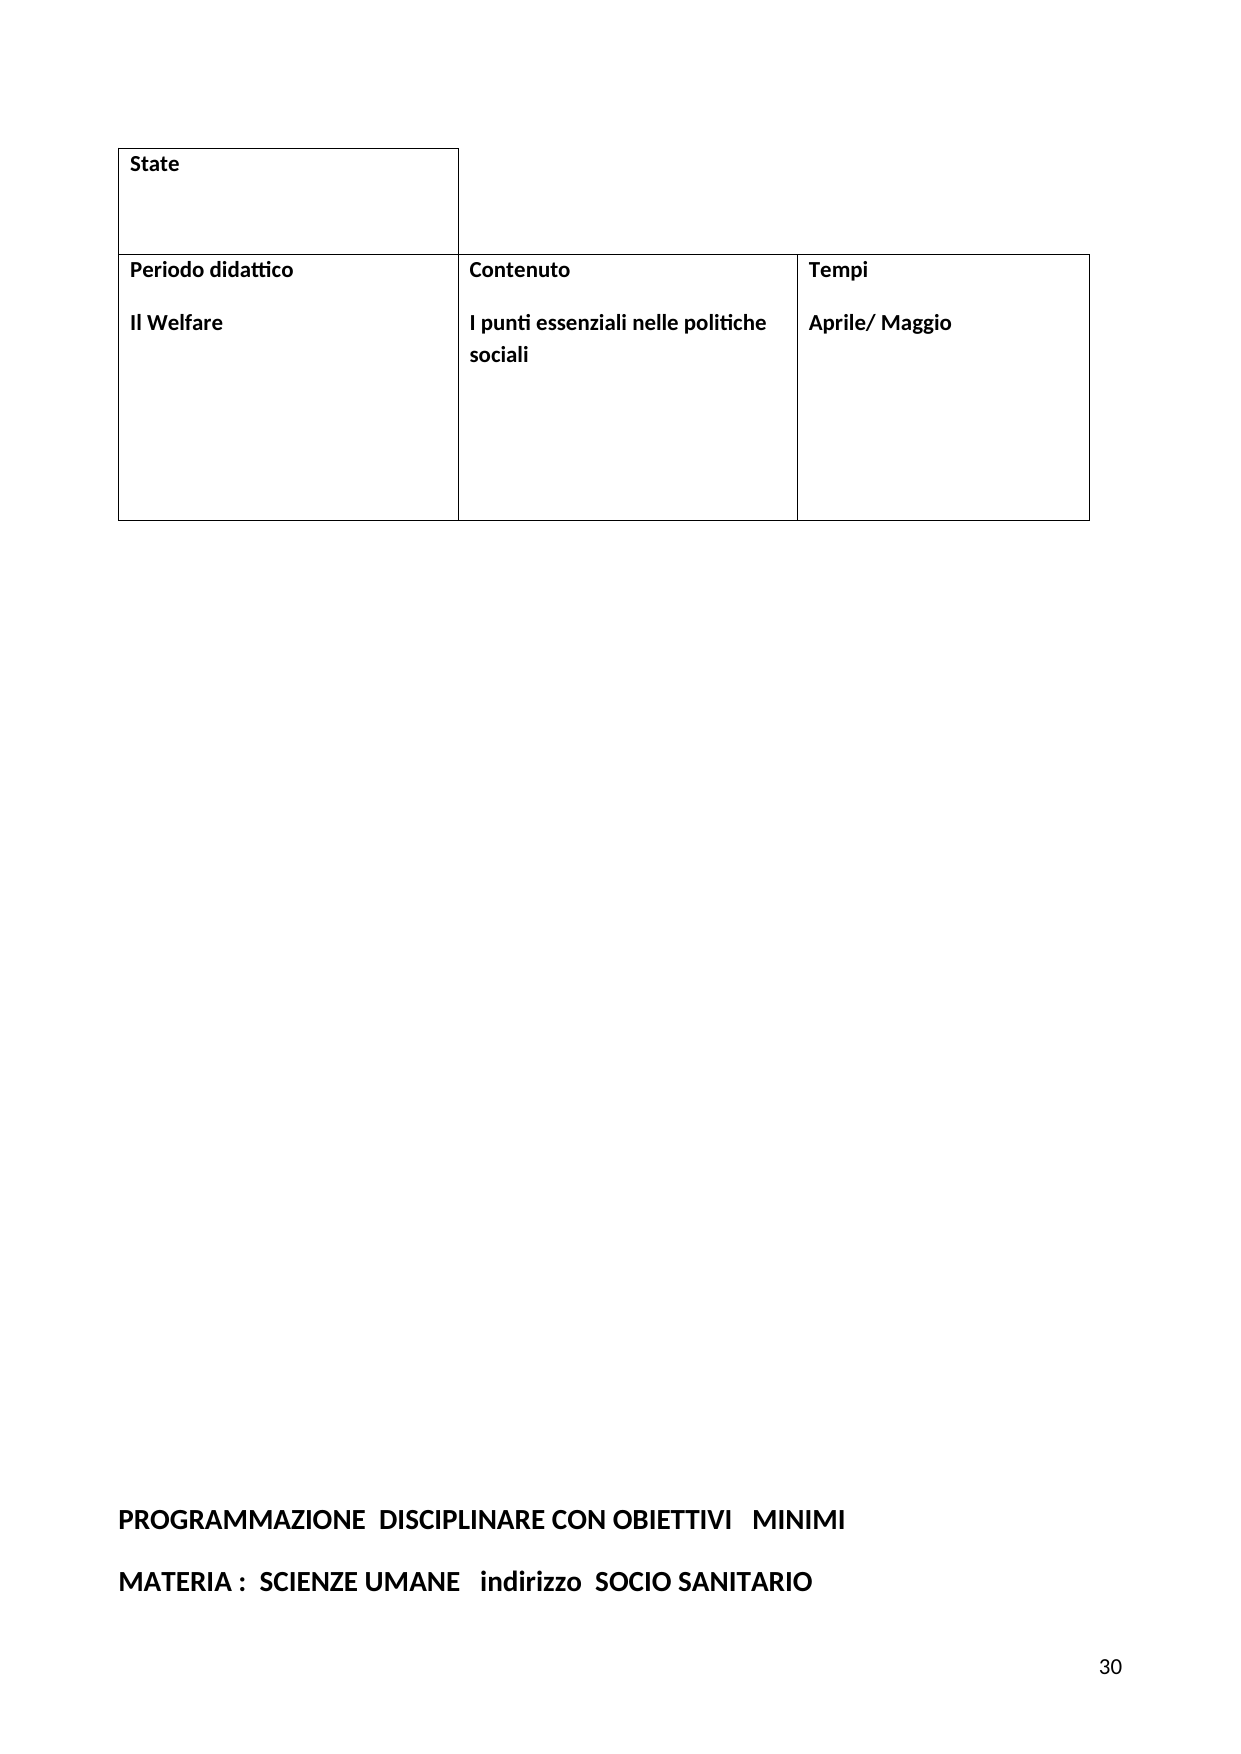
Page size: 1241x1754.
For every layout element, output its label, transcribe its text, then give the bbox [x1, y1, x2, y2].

text MATERIA : SCIENZE UMANE indirizzo SOCIO SANITARIO [118, 1563, 1122, 1598]
table_cell Periodo didattico Il Welfare [119, 255, 458, 520]
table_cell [119, 149, 458, 254]
table_cell Contenuto I punti essenziali nelle politiche sociali [459, 255, 797, 520]
table_cell Tempi Aprile/ Maggio [798, 255, 1089, 520]
text PROGRAMMAZIONE DISCIPLINARE CON OBIETTIVI MINIMI [118, 1501, 1122, 1536]
